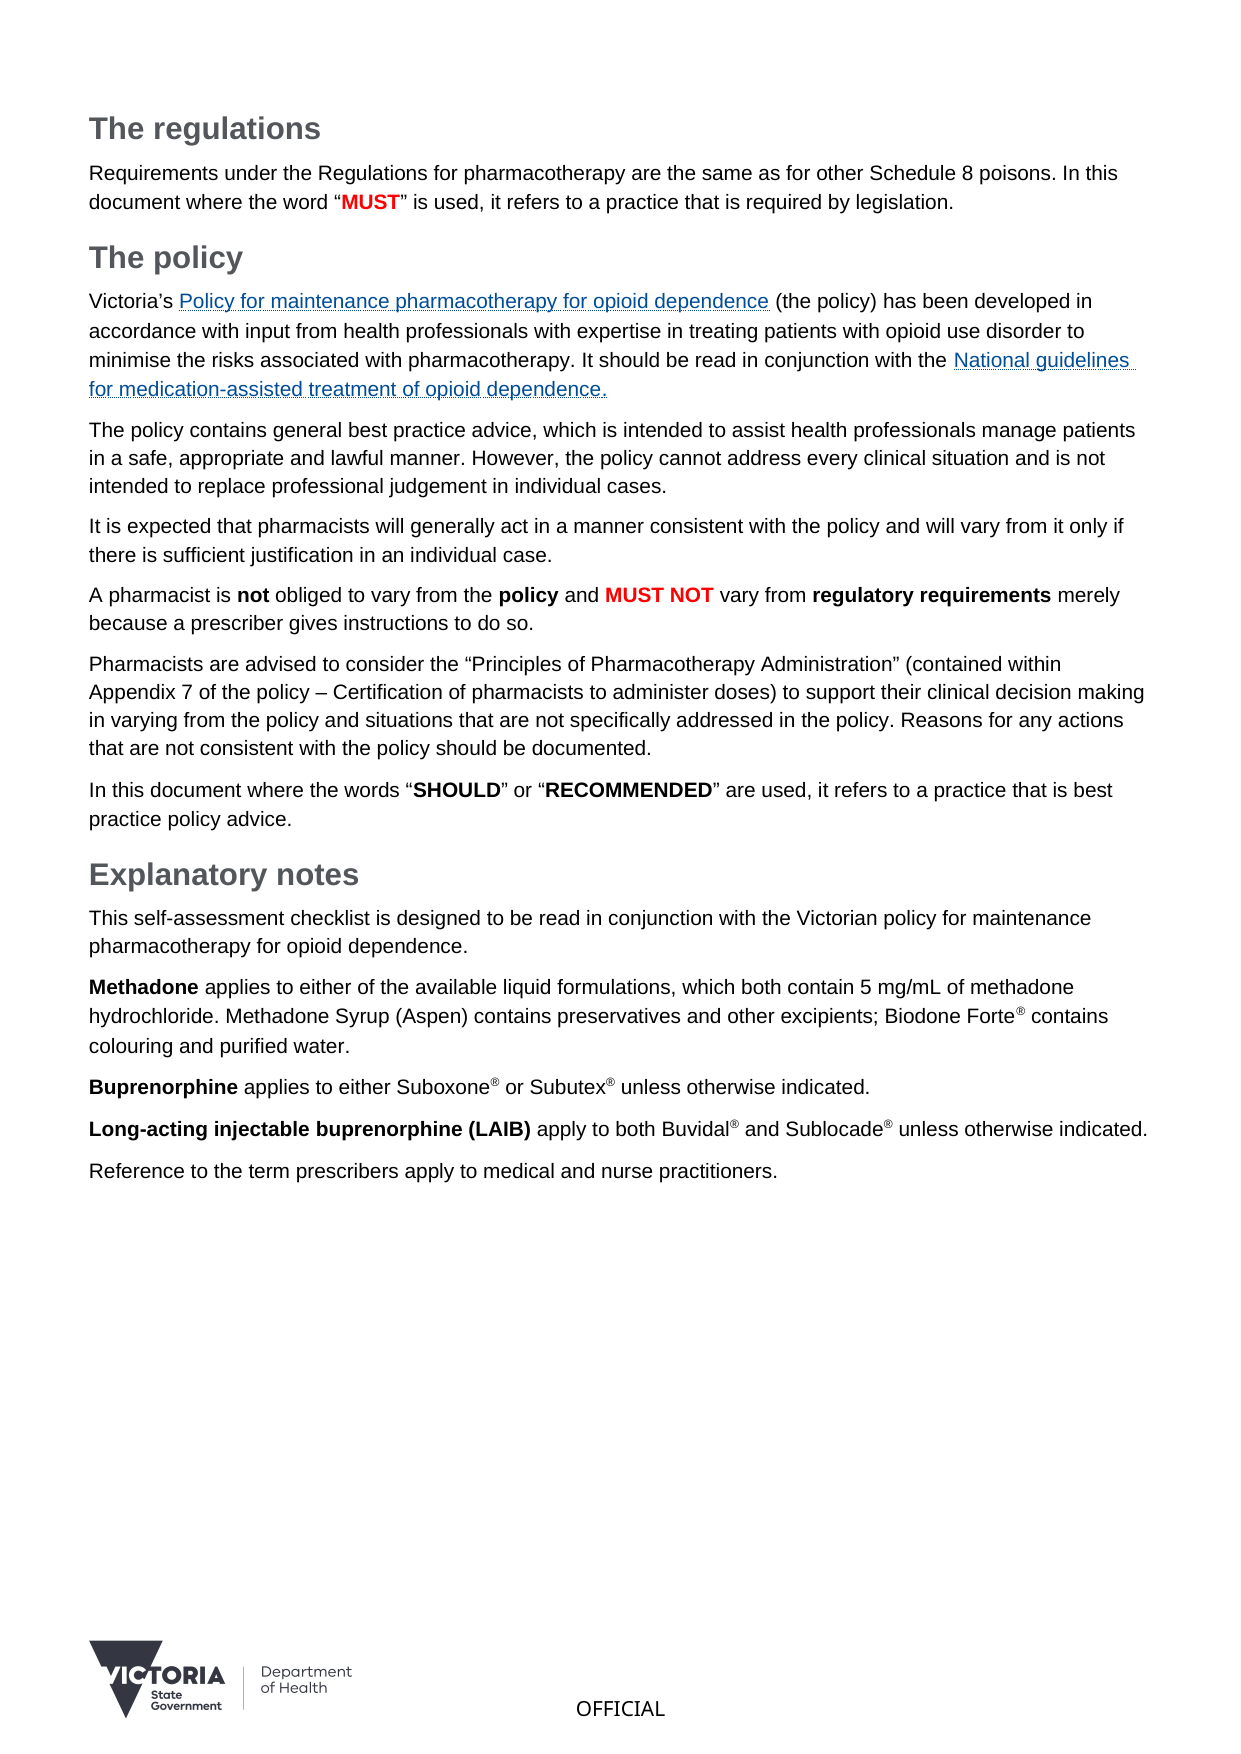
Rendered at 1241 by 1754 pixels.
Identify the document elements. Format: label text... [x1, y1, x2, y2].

text In this document where the words “SHOULD” or “RECOMMENDED” are used, it refers to a practice that is best practice policy advice. [89, 773, 1152, 831]
picture [0, 1595, 1241, 1754]
text Reference to the term prescribers apply to medical and nurse practitioners. [89, 1153, 1152, 1182]
subtitle Explanatory notes [89, 856, 1152, 892]
subtitle The regulations [89, 110, 1152, 146]
text It is expected that pharmacists will generally act in a manner consistent with the policy and will vary from it only if there is sufficient justification in an individual case. [89, 510, 1152, 566]
text Long-acting injectable buprenorphine (LAIB) apply to both Buvidal® and Sublocade® unless otherwise indicated. [89, 1112, 1152, 1141]
text The policy contains general best practice advice, which is intended to assist health professionals manage patients in a safe, appropriate and lawful manner. However, the policy cannot address every clinical situation and is not intended to replace professional judgement in individual cases. [89, 413, 1152, 498]
text Buprenorphine applies to either Suboxone® or Subutex® unless otherwise indicated. [89, 1070, 1152, 1099]
text This self-assessment checklist is designed to be read in conjunction with the Victorian policy for maintenance pharmacotherapy for opioid dependence. [89, 901, 1152, 957]
text A pharmacist is not obliged to vary from the policy and MUST NOT vary from regulatory requirements merely because a prescriber gives instructions to do so. [89, 579, 1152, 635]
text Methadone applies to either of the available liquid formulations, which both contain 5 mg/mL of methadone hydrochloride. Methadone Syrup (Aspen) contains preservatives and other excipients; Biodone Forte® contains colouring and purified water. [89, 970, 1152, 1057]
subtitle The policy [89, 239, 1152, 275]
text Victoria’s Policy for maintenance pharmacotherapy for opioid dependence (the policy) has been developed in accordance with input from health professionals with expertise in treating patients with opioid use disorder to minimise the risks associated with pharmacotherapy. It should be read in conjunction with the National guidelines for medication-assisted treatment of opioid dependence. [89, 284, 1152, 401]
text Requirements under the Regulations for pharmacotherapy are the same as for other Schedule 8 poisons. In this document where the word “MUST” is used, it refers to a practice that is required by legislation. [89, 155, 1152, 214]
text Pharmacists are advised to consider the “Principles of Pharmacotherapy Administration” (contained within Appendix 7 of the policy – Certification of pharmacists to administer doses) to support their clinical decision making in varying from the policy and situations that are not specifically addressed in the policy. Reasons for any actions that are not consistent with the policy should be documented. [89, 648, 1152, 760]
